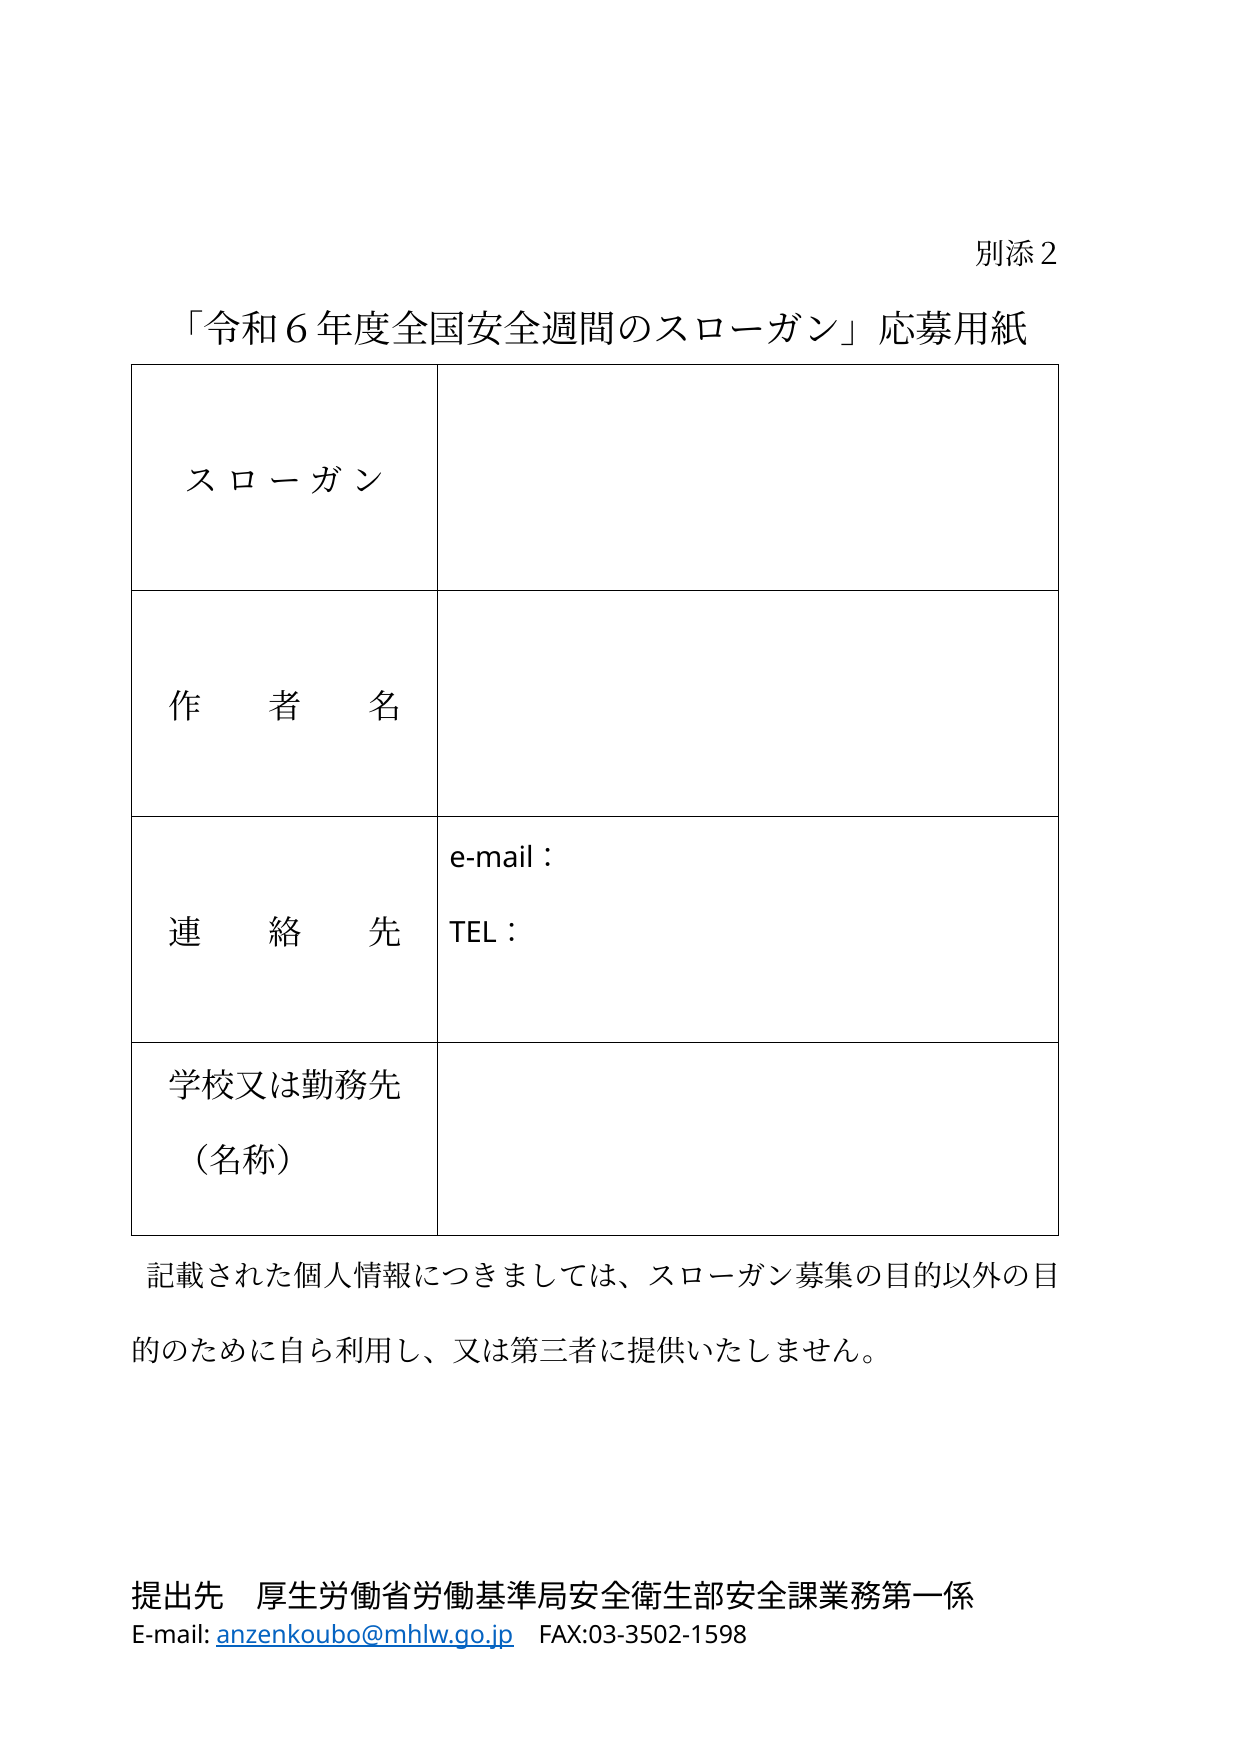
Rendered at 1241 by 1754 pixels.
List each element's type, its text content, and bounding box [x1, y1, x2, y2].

text 別添２ [131, 214, 1063, 289]
table_cell 連 絡 先 [132, 817, 437, 1042]
table_cell 作 者 名 [132, 591, 437, 816]
table_cell 学校又は勤務先 （名称） [132, 1043, 437, 1235]
text 記載された個人情報につきましては、スローガン募集の目的以外の目的のために自ら利用し、又は第三者に提供いたしません。 [131, 1236, 1063, 1386]
text 「令和６年度全国安全週間のスローガン」応募用紙 [131, 289, 1063, 364]
table_cell [438, 591, 1058, 816]
table_cell e-mail： TEL： [438, 817, 1058, 1042]
table_cell [438, 1043, 1058, 1235]
table_header ス ロ ー ガ ン [132, 365, 437, 590]
table_header [438, 365, 1058, 590]
